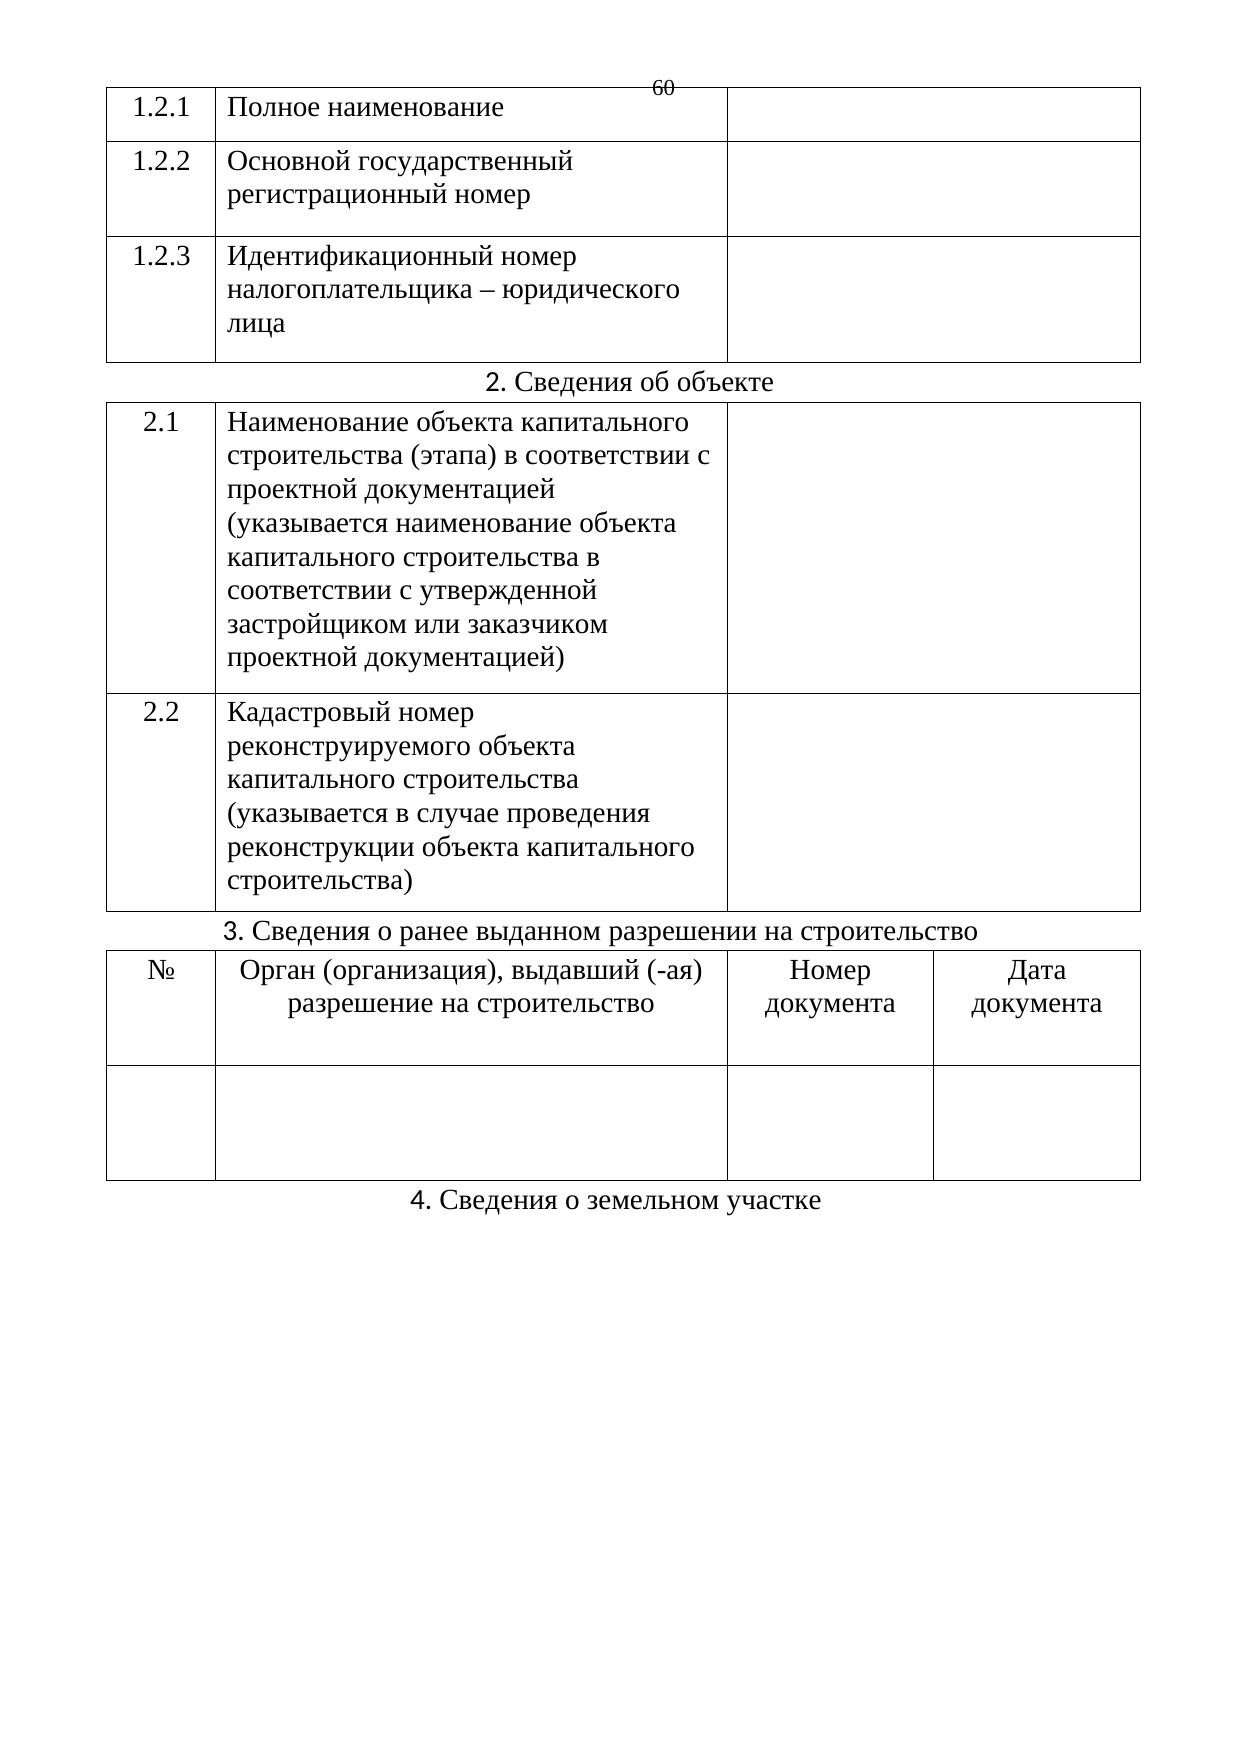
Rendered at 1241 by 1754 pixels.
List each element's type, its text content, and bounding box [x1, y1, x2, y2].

table_header [728, 403, 1140, 692]
table_cell [934, 1066, 1140, 1180]
list Сведения о земельном участке [118, 1181, 1152, 1217]
table_cell [728, 237, 1140, 362]
table_header Дата документа [934, 951, 1140, 1065]
table_header 2.1 [107, 403, 215, 692]
table_cell 1.2.3 [107, 237, 215, 362]
table_cell [107, 1066, 215, 1180]
table_cell [216, 1066, 727, 1180]
table_header Номер документа [728, 951, 933, 1065]
table_cell [728, 88, 1140, 141]
table_header Наименование объекта капитального строительства (этапа) в соответствии с проектной документацией (указывается наименование объекта капитального строительства в соответствии с утвержденной застройщиком или заказчиком проектной документацией) [216, 403, 727, 692]
list Сведения о ранее выданном разрешении на строительство [118, 912, 1152, 947]
table_cell 1.2.2 [107, 142, 215, 236]
table_cell Идентификационный номер налогоплательщика – юридического лица [216, 237, 727, 362]
table_header Орган (организация), выдавший (-ая) разрешение на строительство [216, 951, 727, 1065]
table_cell [728, 694, 1140, 911]
table_cell Основной государственный регистрационный номер [216, 142, 727, 236]
table_cell 2.2 [107, 694, 215, 911]
table_cell 1.2.1 [107, 88, 215, 141]
table_cell Полное наименование [216, 88, 727, 141]
list Сведения об объекте [118, 363, 1152, 399]
table_cell [728, 142, 1140, 236]
table_header № [107, 951, 215, 1065]
table_cell [728, 1066, 933, 1180]
table_cell Кадастровый номер реконструируемого объекта капитального строительства (указывается в случае проведения реконструкции объекта капитального строительства) [216, 694, 727, 911]
